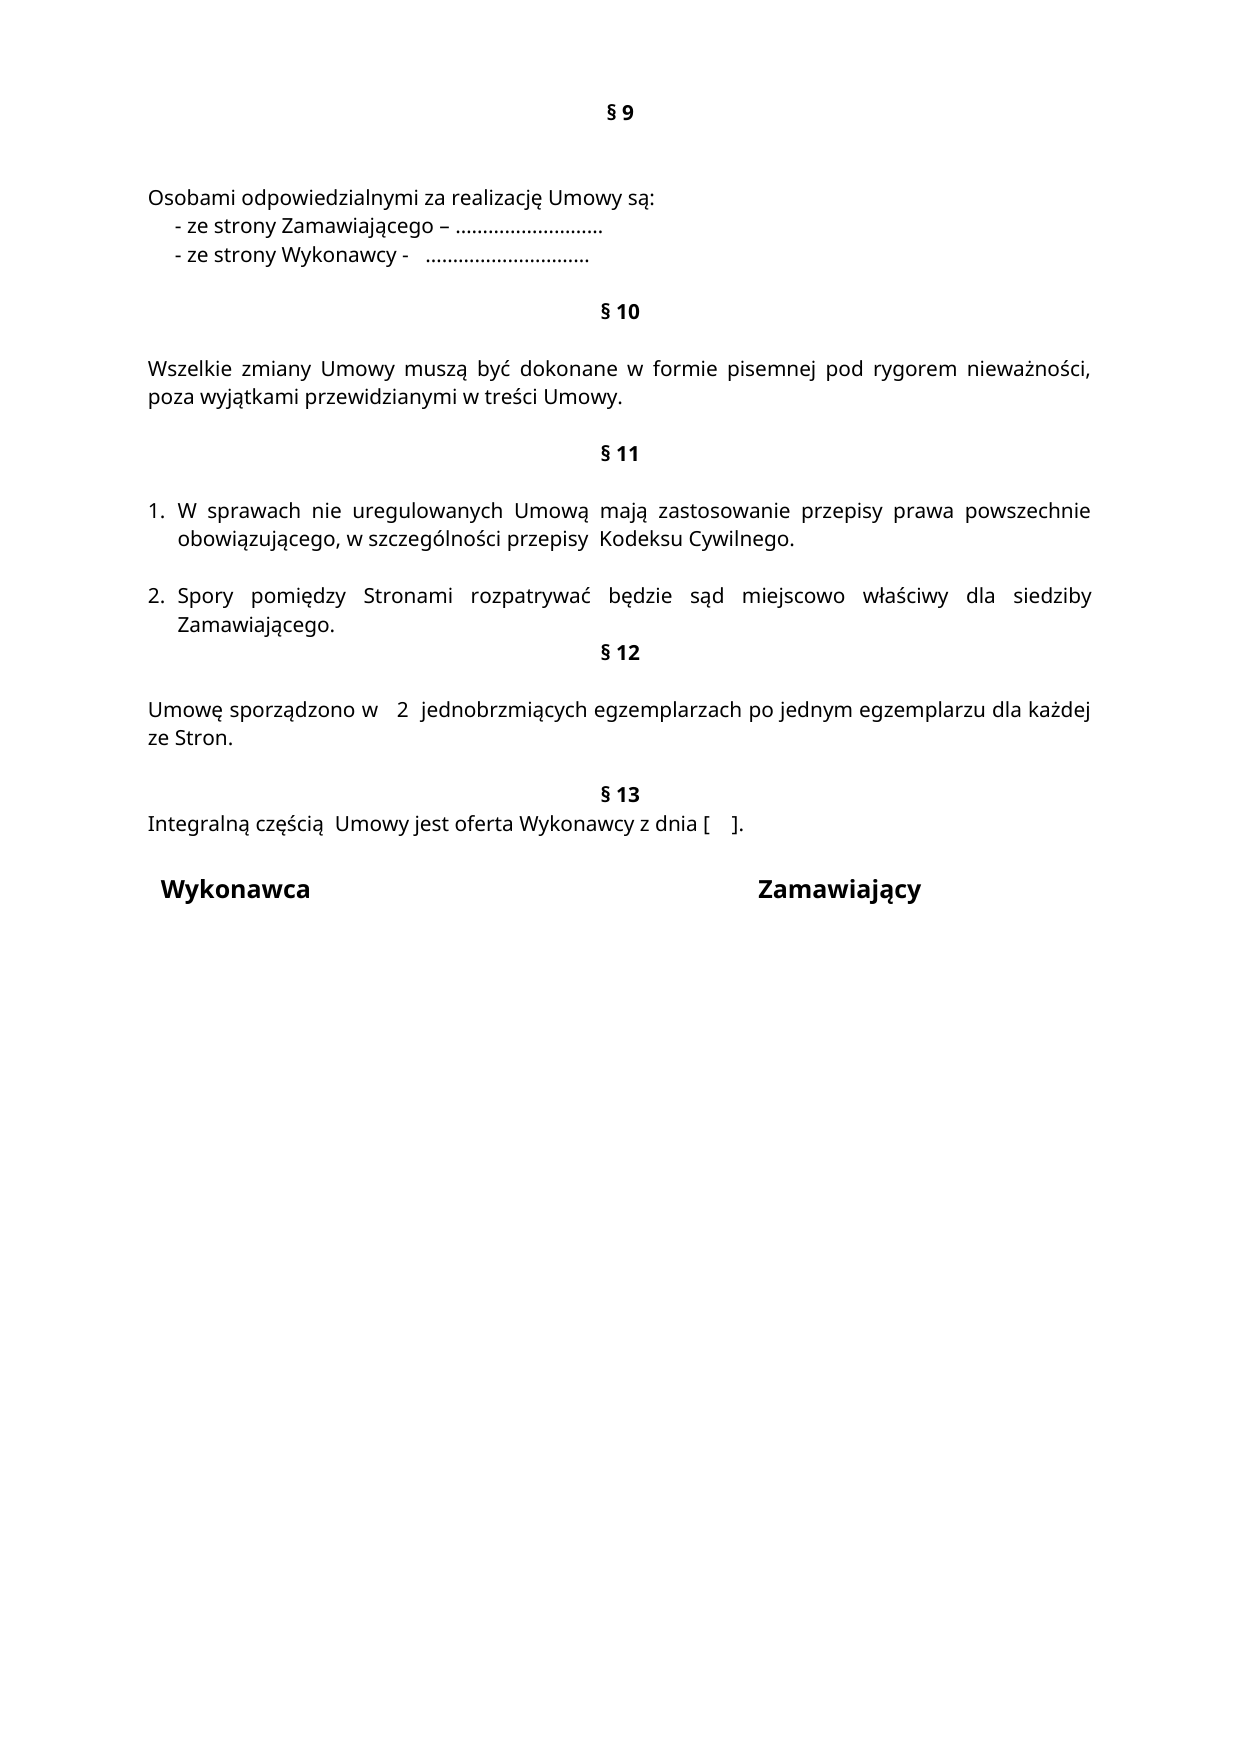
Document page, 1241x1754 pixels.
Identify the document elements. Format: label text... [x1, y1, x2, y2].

text Wszelkie zmiany Umowy muszą być dokonane w formie pisemnej pod rygorem nieważności, poza wyjątkami przewidzianymi w treści Umowy. [148, 354, 1092, 411]
text 2. Spory pomiędzy Stronami rozpatrywać będzie sąd miejscowo właściwy dla siedziby Zamawiającego. [148, 581, 1092, 638]
text § 11 [148, 439, 1092, 468]
text - ze strony Zamawiającego – ……………………… [148, 212, 1092, 240]
text Integralną częścią Umowy jest oferta Wykonawcy z dnia [ ]. [148, 809, 1092, 837]
text Osobami odpowiedzialnymi za realizację Umowy są: [148, 183, 1092, 212]
text § 10 [148, 297, 1092, 325]
text Wykonawca Zamawiający [148, 871, 1092, 905]
text 1. W sprawach nie uregulowanych Umową mają zastosowanie przepisy prawa powszechnie obowiązującego, w szczególności przepisy Kodeksu Cywilnego. [148, 496, 1092, 553]
text § 9 [148, 98, 1092, 126]
text § 13 [148, 780, 1092, 809]
text Umowę sporządzono w 2 jednobrzmiących egzemplarzach po jednym egzemplarzu dla każdej ze Stron. [148, 695, 1092, 752]
text § 12 [148, 638, 1092, 667]
text - ze strony Wykonawcy - ………………………… [148, 240, 1092, 268]
